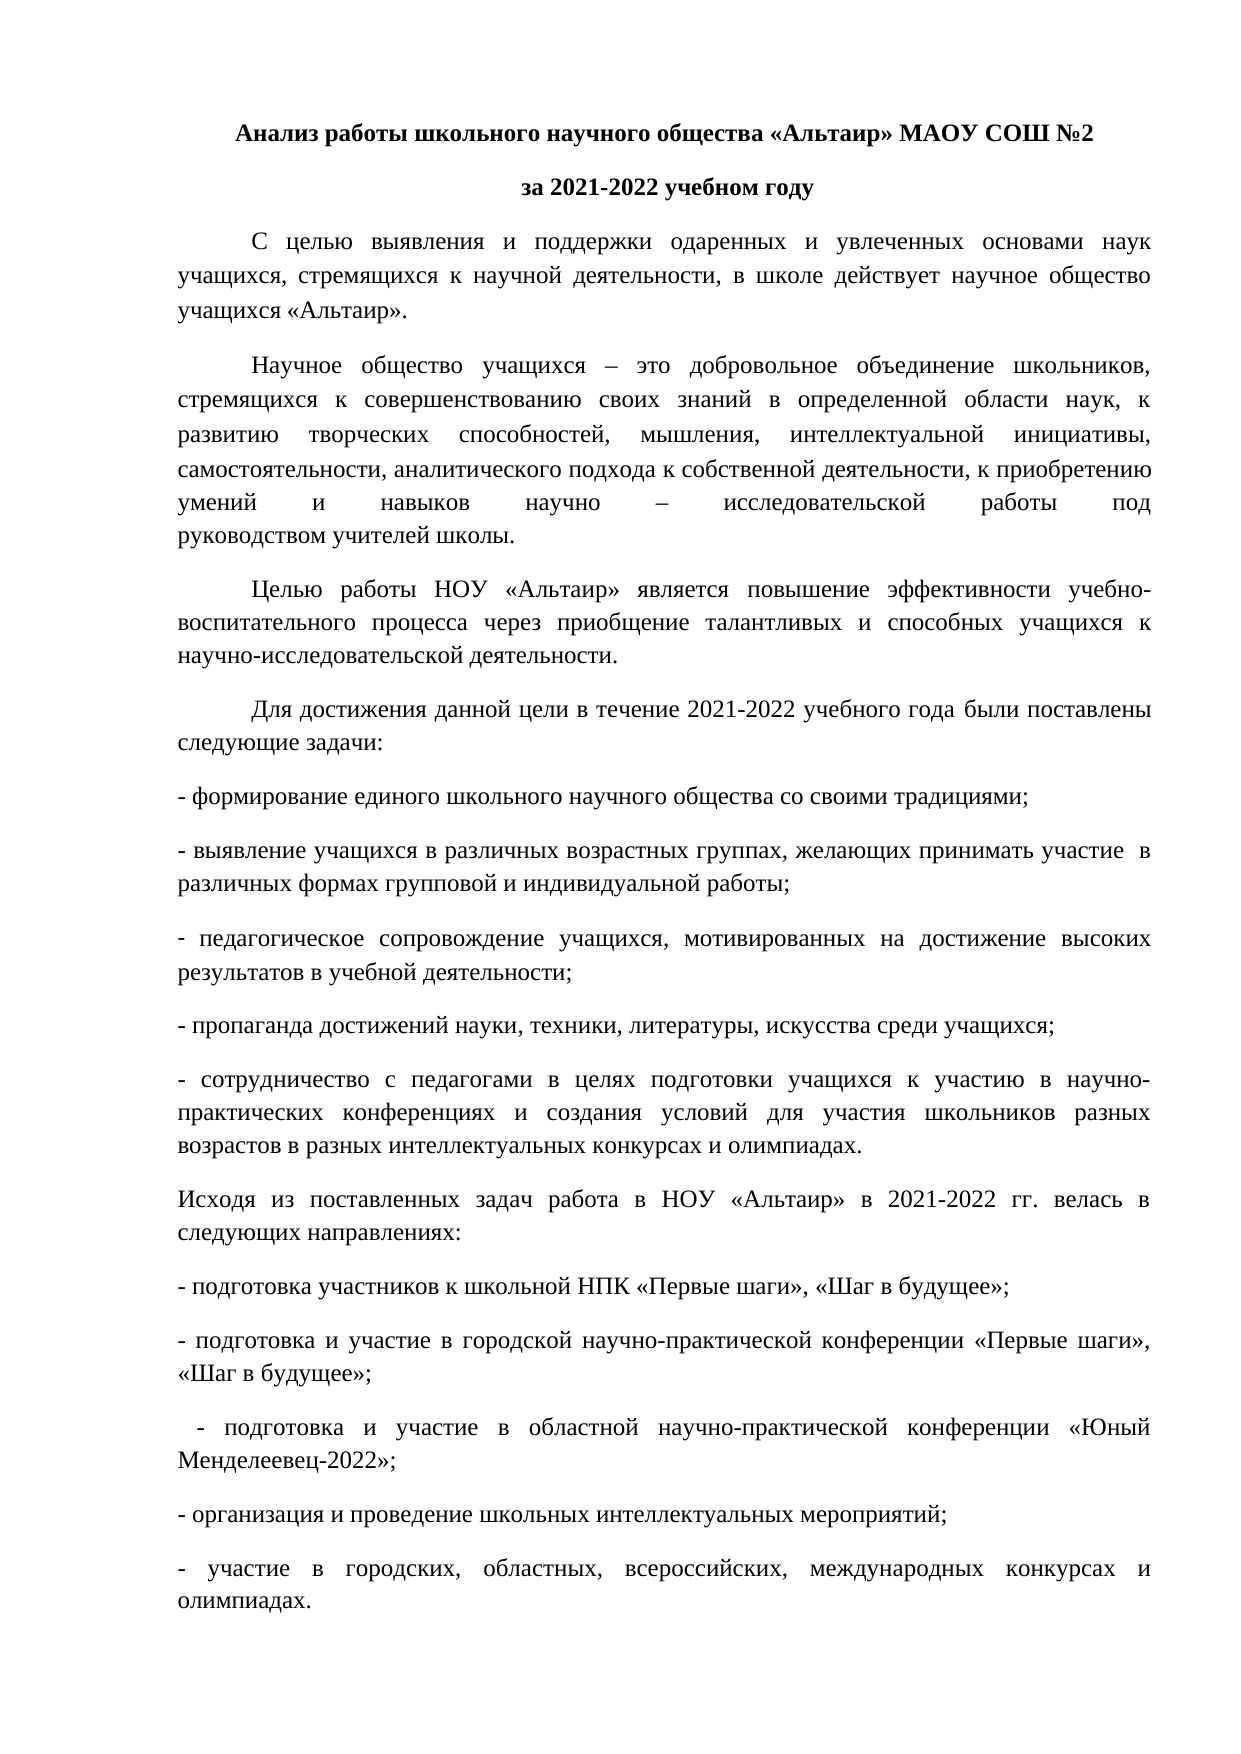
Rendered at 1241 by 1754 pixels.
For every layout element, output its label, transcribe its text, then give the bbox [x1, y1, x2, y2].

text - сотрудничество с педагогами в целях подготовки учащихся к участию в научно-практических конференциях и создания условий для участия школьников разных возрастов в разных интеллектуальных конкурсах и олимпиадах. [177, 1064, 1152, 1159]
text - участие в городских, областных, всероссийских, международных конкурсах и олимпиадах. [177, 1553, 1152, 1614]
text - пропаганда достижений науки, техники, литературы, искусства среди учащихся; [177, 1011, 1152, 1039]
text - педагогическое сопровождение учащихся, мотивированных на достижение высоких результатов в учебной деятельности; [177, 922, 1152, 985]
text - подготовка участников к школьной НПК «Первые шаги», «Шаг в будущее»; [177, 1271, 1152, 1300]
text - подготовка и участие в городской научно-практической конференции «Первые шаги», «Шаг в будущее»; [177, 1325, 1152, 1387]
text - подготовка и участие в областной научно-практической конференции «Юный Менделеевец-2022»; [177, 1412, 1152, 1474]
text за 2021-2022 учебном году [177, 172, 1152, 201]
text Для достижения данной цели в течение 2021-2022 учебного года были поставлены следующие задачи: [177, 694, 1152, 756]
text - формирование единого школьного научного общества со своими традициями; [177, 781, 1152, 810]
text - выявление учащихся в различных возрастных группах, желающих принимать участие в различных формах групповой и индивидуальной работы; [177, 835, 1152, 897]
text Целью работы НОУ «Альтаир» является повышение эффективности учебно-воспитательного процесса через приобщение талантливых и способных учащихся к научно-исследовательской деятельности. [177, 574, 1152, 669]
text С целью выявления и поддержки одаренных и увлеченных основами наук учащихся, стремящихся к научной деятельности, в школе действует научное общество учащихся «Альтаир». [177, 226, 1152, 324]
text Исходя из поставленных задач работа в НОУ «Альтаир» в 2021-2022 гг. велась в следующих направлениях: [177, 1184, 1152, 1246]
text Научное общество учащихся – это добровольное объединение школьников, стремящихся к совершенствованию своих знаний в определенной области наук, к развитию творческих способностей, мышления, интеллектуальной инициативы, самостоятельности, аналитического подхода к собственной деятельности, к приобретению умений и навыков научно – исследовательской работы под руководством учителей школы. [177, 350, 1152, 549]
text Анализ работы школьного научного общества «Альтаир» МАОУ СОШ №2 [177, 118, 1152, 147]
text - организация и проведение школьных интеллектуальных мероприятий; [177, 1499, 1152, 1527]
